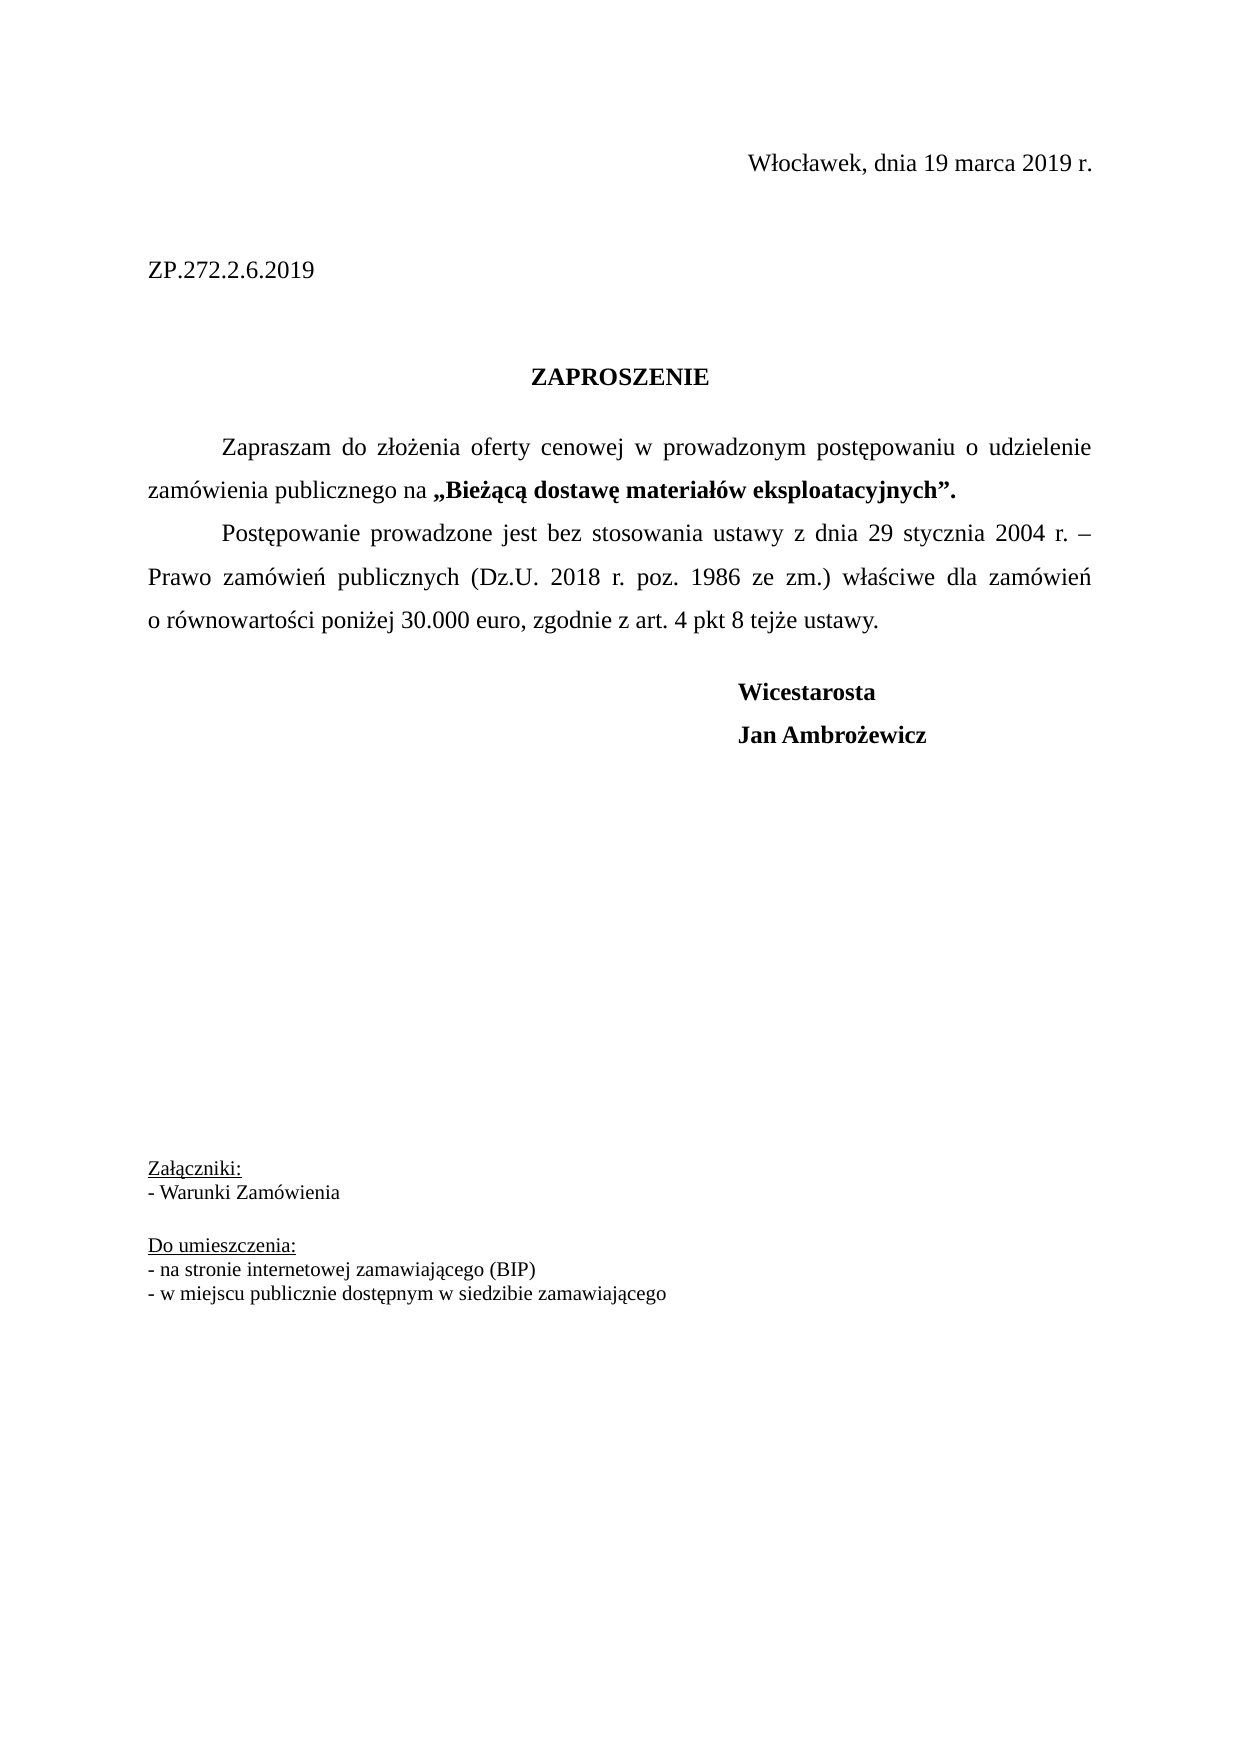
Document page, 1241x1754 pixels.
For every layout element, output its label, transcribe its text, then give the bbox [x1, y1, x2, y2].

text Zapraszam do złożenia oferty cenowej w prowadzonym postępowaniu o udzielenie zamówienia publicznego na „Bieżącą dostawę materiałów eksploatacyjnych”. [148, 432, 1093, 504]
text ZAPROSZENIE [148, 362, 1093, 391]
text Do umieszczenia: [148, 1233, 1093, 1257]
text - na stronie internetowej zamawiającego (BIP) [148, 1257, 1093, 1281]
text Postępowanie prowadzone jest bez stosowania ustawy z dnia 29 stycznia 2004 r. – Prawo zamówień publicznych (Dz.U. 2018 r. poz. 1986 ze zm.) właściwe dla zamówień o równowartości poniżej 30.000 euro, zgodnie z art. 4 pkt 8 tejże ustawy. [148, 518, 1093, 633]
text Włocławek, dnia 19 marca 2019 r. [148, 148, 1093, 176]
text Jan Ambrożewicz [148, 720, 1093, 748]
text Załączniki: [148, 1156, 1093, 1180]
text Wicestarosta [148, 677, 1093, 705]
text - w miejscu publicznie dostępnym w siedzibie zamawiającego [148, 1281, 1093, 1305]
text ZP.272.2.6.2019 [148, 255, 1093, 284]
text - Warunki Zamówienia [148, 1180, 1093, 1204]
